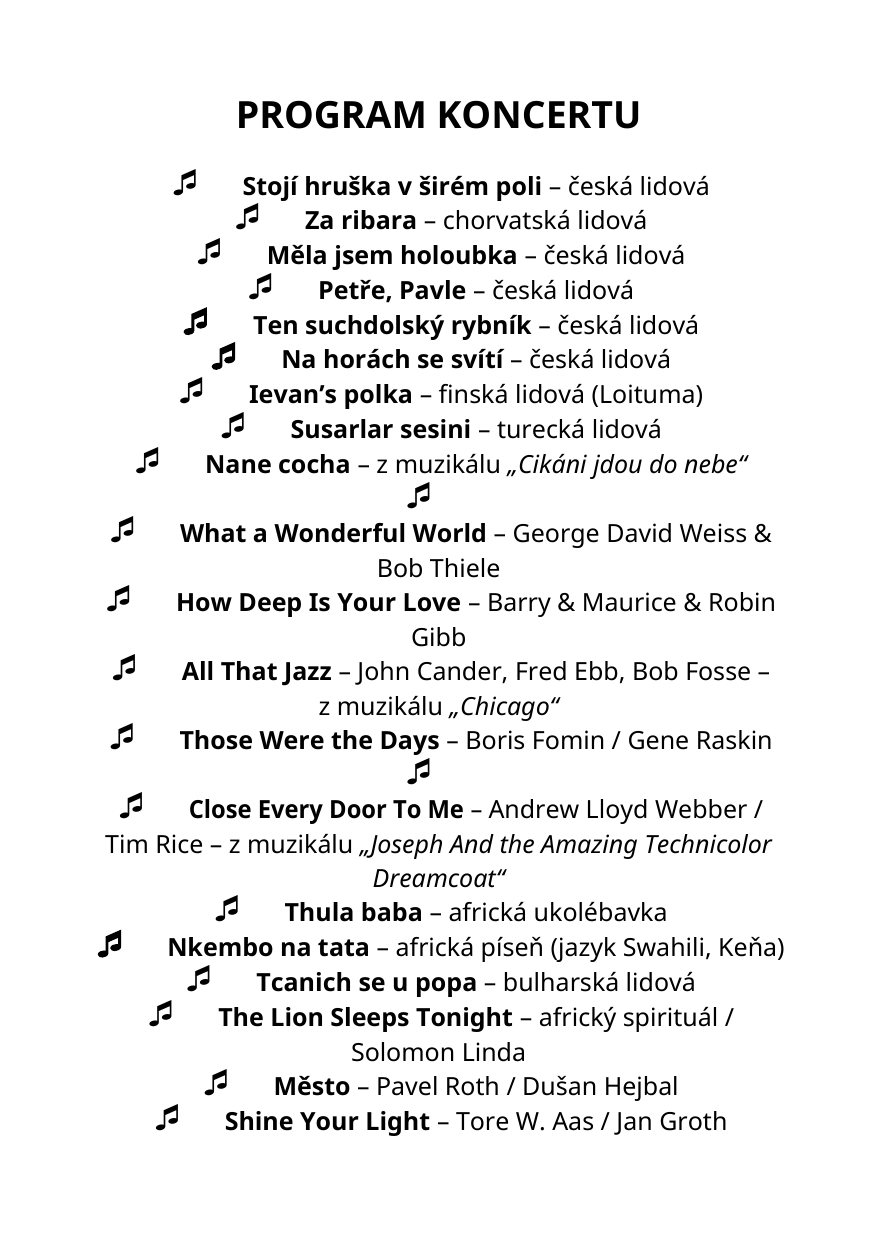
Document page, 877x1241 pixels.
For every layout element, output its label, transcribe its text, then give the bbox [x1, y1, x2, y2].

list The Lion Sleeps Tonight – africký spirituál / Solomon Linda [89, 999, 788, 1068]
list Shine Your Light – Tore W. Aas / Jan Groth [89, 1103, 788, 1138]
list Petře, Pavle – česká lidová [89, 272, 788, 307]
list Tcanich se u popa – bulharská lidová [89, 965, 788, 999]
list Měla jsem holoubka – česká lidová [89, 238, 788, 272]
list Ten suchdolský rybník – česká lidová [89, 307, 788, 342]
list Za ribara – chorvatská lidová [89, 203, 788, 238]
list All That Jazz – John Cander, Fred Ebb, Bob Fosse – z muzikálu „Chicago“ [89, 654, 788, 723]
list How Deep Is Your Love – Barry & Maurice & Robin Gibb [89, 585, 788, 654]
subtitle PROGRAM KONCERTU [89, 89, 788, 140]
list Thula baba – africká ukolébavka [89, 895, 788, 930]
list Ievan’s polka – finská lidová (Loituma) [89, 377, 788, 412]
list What a Wonderful World – George David Weiss & Bob Thiele [89, 516, 788, 585]
list Susarlar sesini – turecká lidová [89, 412, 788, 446]
list Na horách se svítí – česká lidová [89, 342, 788, 377]
list Nkembo na tata – africká píseň (jazyk Swahili, Keňa) [89, 930, 788, 965]
list Stojí hruška v širém poli – česká lidová [89, 168, 788, 203]
list Nane cocha – z muzikálu „Cikáni jdou do nebe“ [89, 446, 788, 481]
list Close Every Door To Me – Andrew Lloyd Webber / Tim Rice – z muzikálu „Joseph And the Amazing Technicolor Dreamcoat“ [89, 792, 788, 895]
list Město – Pavel Roth / Dušan Hejbal [89, 1068, 788, 1103]
list Those Were the Days – Boris Fomin / Gene Raskin [89, 723, 788, 757]
